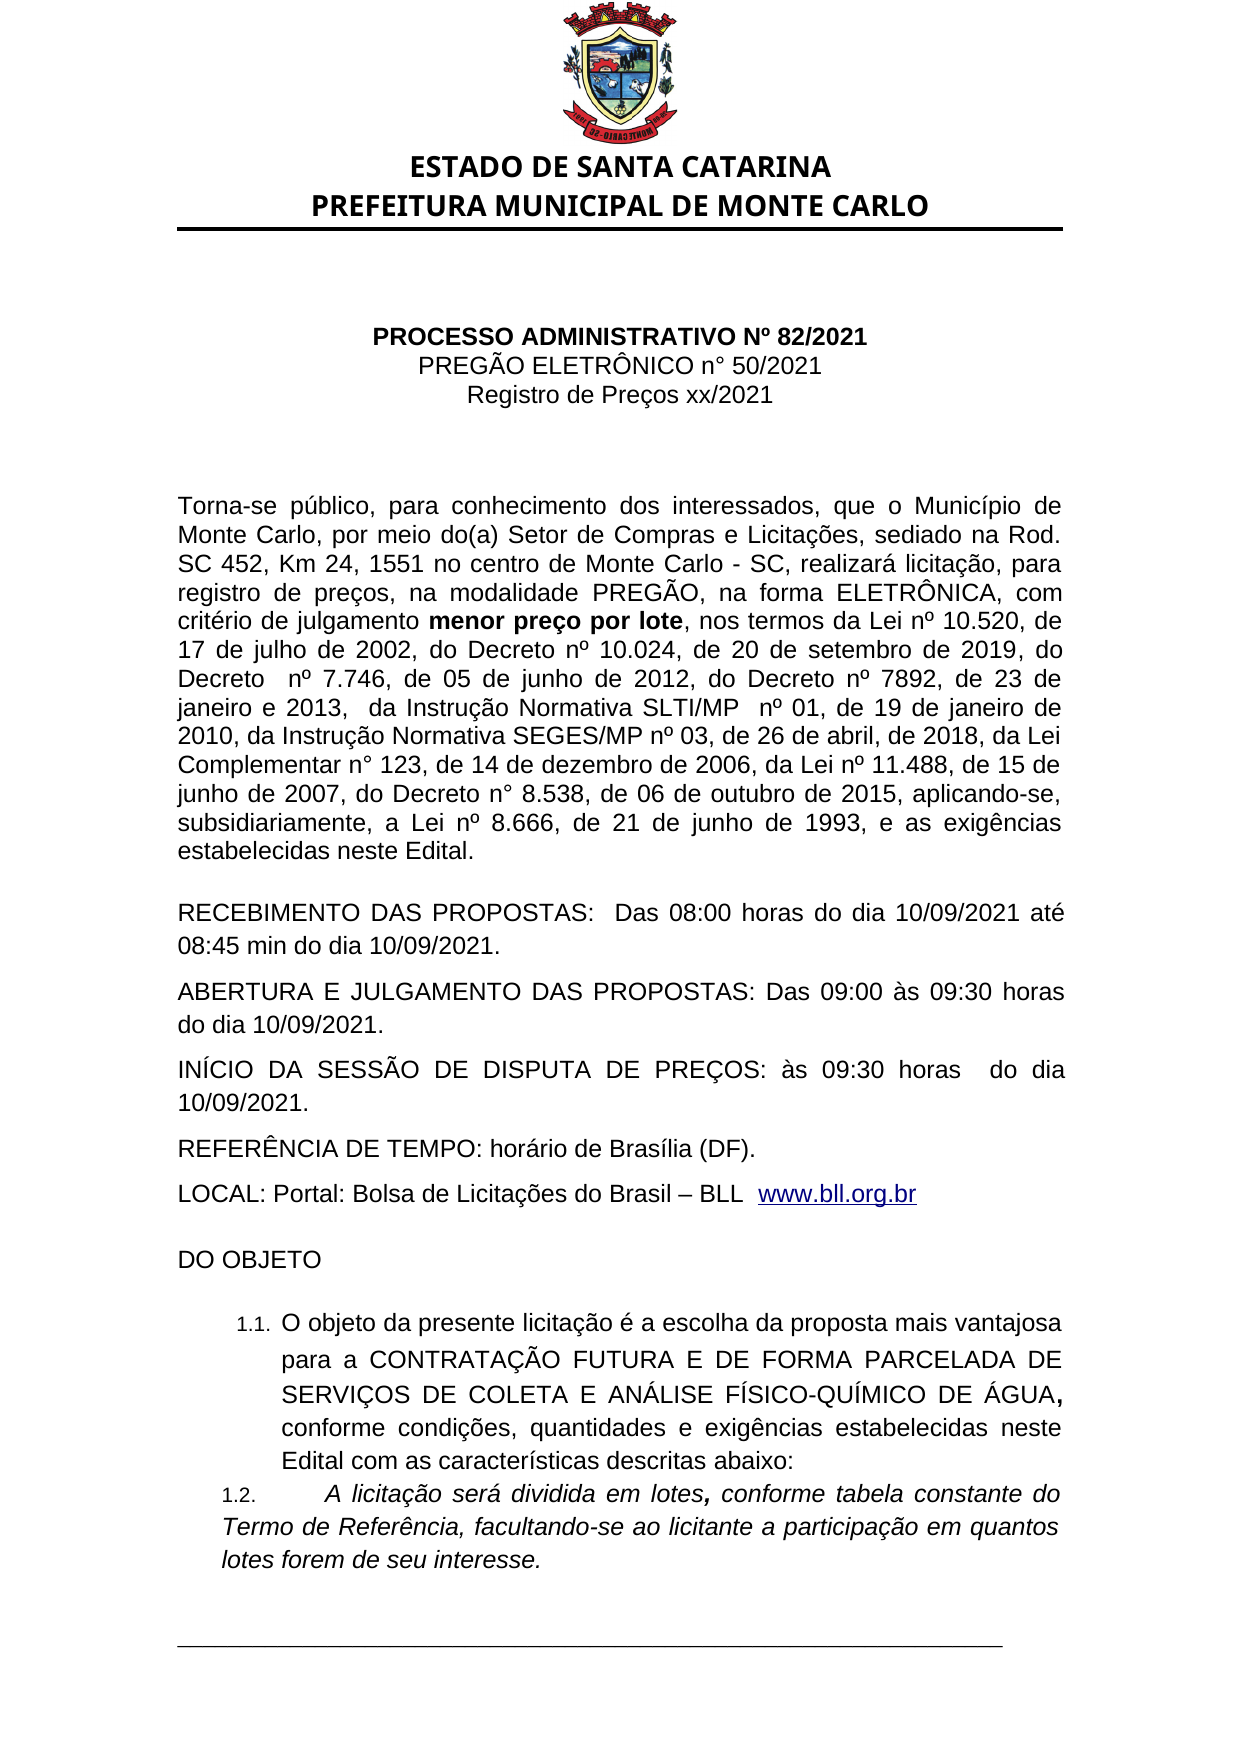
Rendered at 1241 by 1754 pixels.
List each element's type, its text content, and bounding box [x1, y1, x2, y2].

text PREGÃO ELETRÔNICO n° 50/2021 [177, 351, 1063, 379]
list O objeto da presente licitação é a escolha da proposta mais vantajosa para a CONTRATAÇÃO FUTURA E DE FORMA PARCELADA DE SERVIÇOS DE COLETA E ANÁLISE FÍSICO-QUÍMICO DE ÁGUA, conforme condições, quantidades e exigências estabelecidas neste Edital com as características descritas abaixo: [236, 1307, 1063, 1474]
text Torna-se público, para conhecimento dos interessados, que o Município de Monte Carlo, por meio do(a) Setor de Compras e Licitações, sediado na Rod. SC 452, Km 24, 1551 no centro de Monte Carlo - SC, realizará licitação, para registro de preços, na modalidade PREGÃO, na forma ELETRÔNICA, com critério de julgamento menor preço por lote, nos termos da Lei nº 10.520, de 17 de julho de 2002, do Decreto nº 10.024, de 20 de setembro de 2019, do Decreto nº 7.746, de 05 de junho de 2012, do Decreto nº 7892, de 23 de janeiro e 2013, da Instrução Normativa SLTI/MP nº 01, de 19 de janeiro de 2010, da Instrução Normativa SEGES/MP nº 03, de 26 de abril, de 2018, da Lei Complementar n° 123, de 14 de dezembro de 2006, da Lei nº 11.488, de 15 de junho de 2007, do Decreto n° 8.538, de 06 de outubro de 2015, aplicando-se, subsidiariamente, a Lei nº 8.666, de 21 de junho de 1993, e as exigências estabelecidas neste Edital. [177, 491, 1063, 865]
picture [563, 0, 678, 146]
list A licitação será dividida em lotes, conforme tabela constante do Termo de Referência, facultando-se ao licitante a participação em quantos lotes forem de seu interesse. [221, 1479, 1063, 1573]
text PROCESSO ADMINISTRATIVO Nº 82/2021 [177, 322, 1063, 351]
text INÍCIO DA SESSÃO DE DISPUTA DE PREÇOS: às 09:30 horas do dia 10/09/2021. [177, 1055, 1066, 1117]
text Registro de Preços xx/2021 [177, 379, 1063, 408]
text REFERÊNCIA DE TEMPO: horário de Brasília (DF). [177, 1134, 1066, 1162]
text ABERTURA E JULGAMENTO DAS PROPOSTAS: Das 09:00 às 09:30 horas do dia 10/09/2021. [177, 977, 1066, 1038]
text RECEBIMENTO DAS PROPOSTAS: Das 08:00 horas do dia 10/09/2021 até 08:45 min do dia 10/09/2021. [177, 898, 1066, 960]
text DO OBJETO [177, 1245, 1063, 1274]
text LOCAL: Portal: Bolsa de Licitações do Brasil – BLL www.bll.org.br [177, 1179, 1063, 1208]
